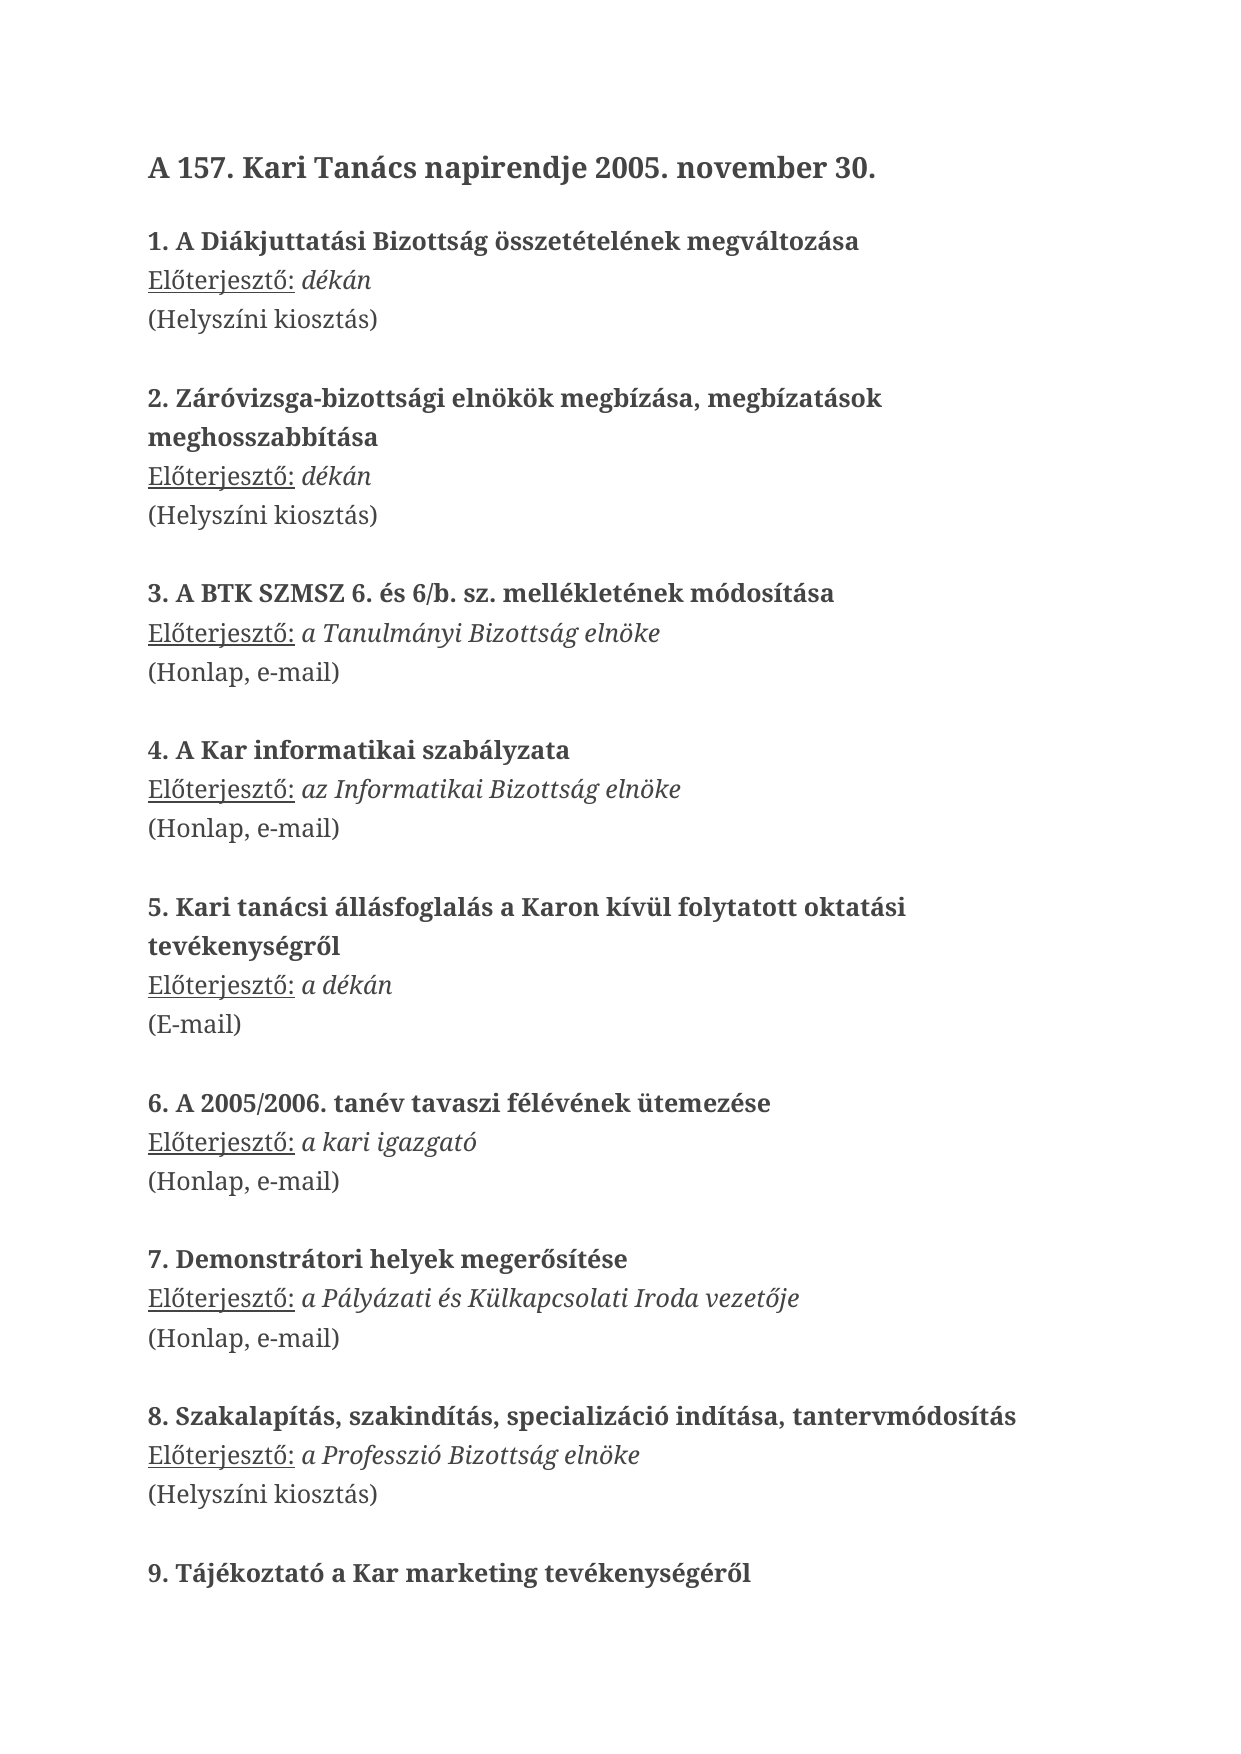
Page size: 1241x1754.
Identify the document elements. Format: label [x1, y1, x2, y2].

text [148, 148, 1093, 1589]
